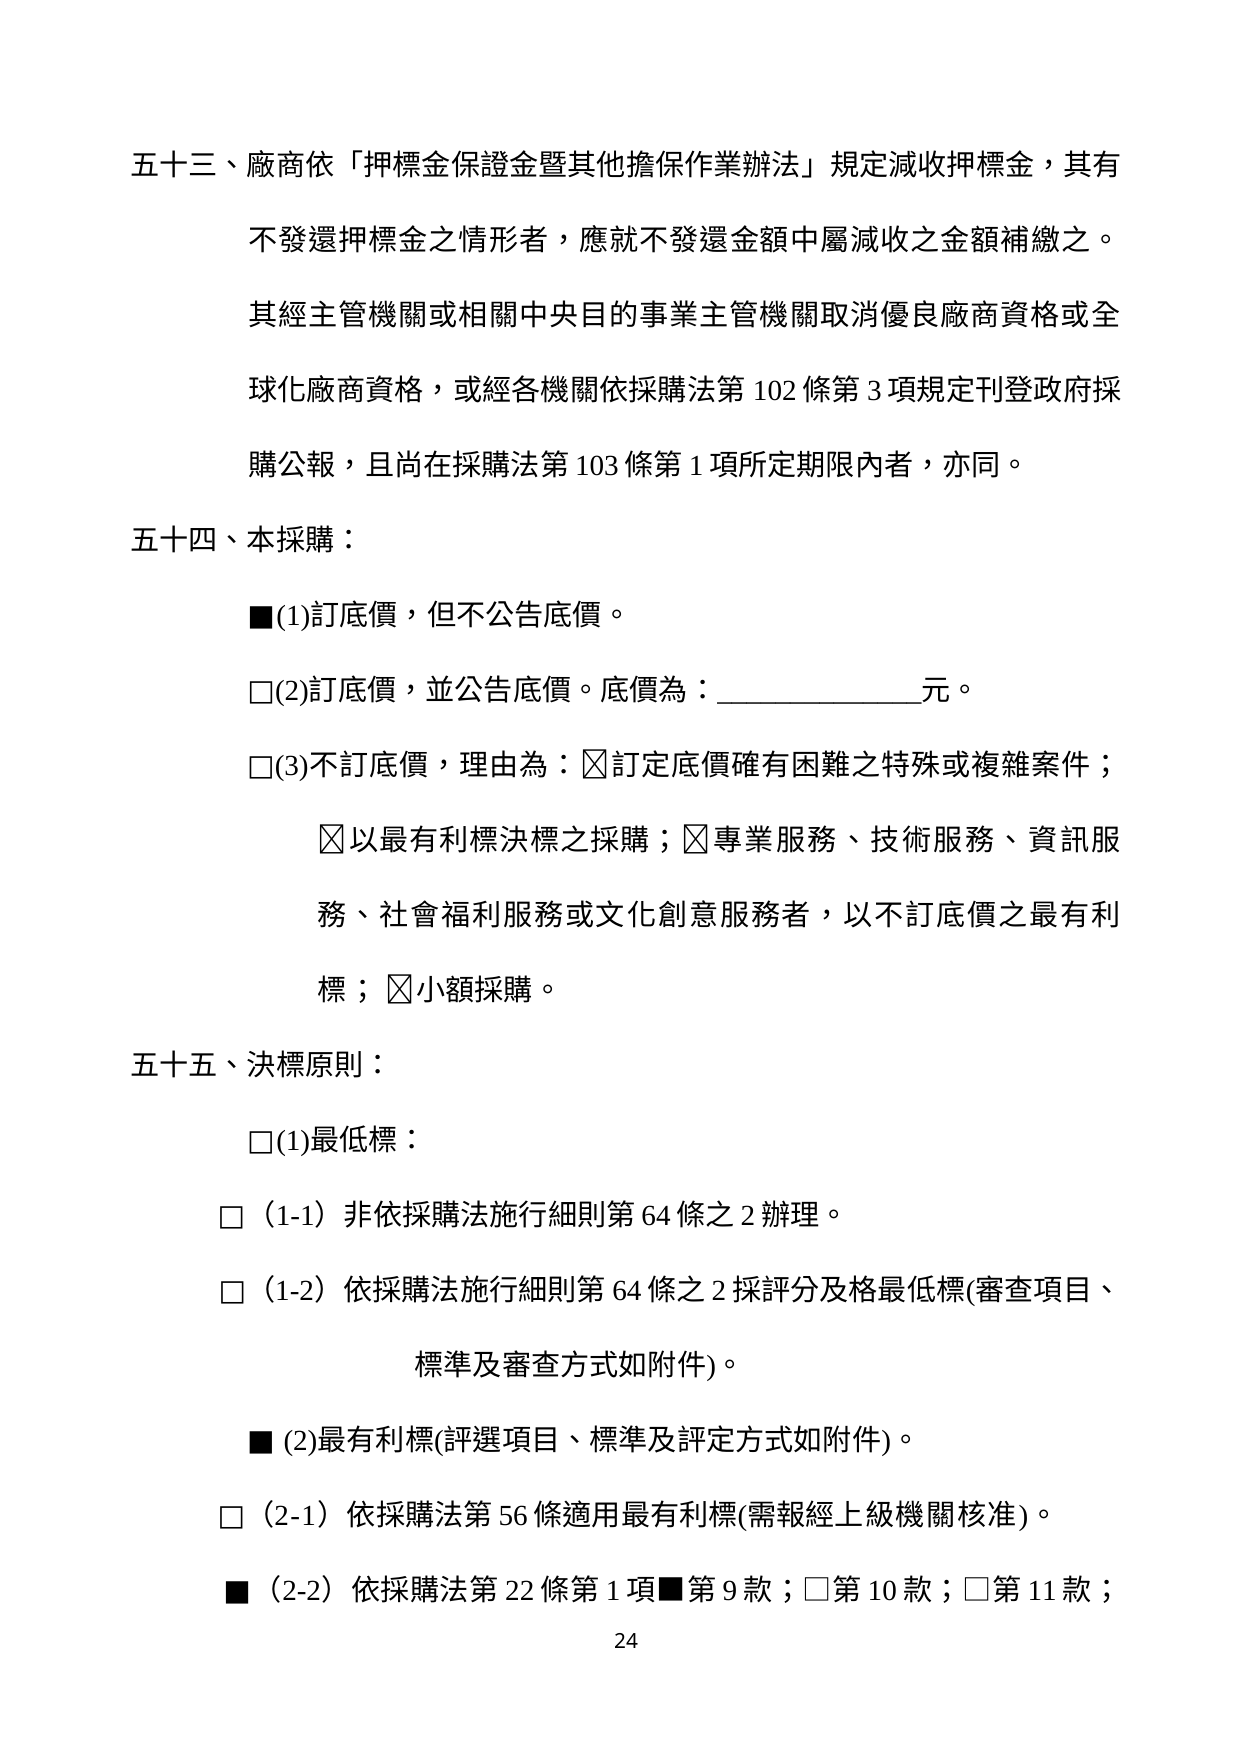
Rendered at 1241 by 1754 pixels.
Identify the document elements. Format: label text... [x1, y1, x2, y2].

list 本採購： [130, 500, 1122, 575]
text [130, 1550, 1122, 1625]
text □(3)不訂底價，理由為：訂定底價確有困難之特殊或複雜案件；以最有利標決標之採購；專業服務、技術服務、資訊服務、社會福利服務或文化創意服務者，以不訂底價之最有利標； 小額採購。 [247, 725, 1122, 1025]
text □（1-2）依採購法施行細則第64條之2採評分及格最低標(審查項目、標準及審查方式如附件)。 [130, 1250, 1122, 1400]
list 廠商依「押標金保證金暨其他擔保作業辦法」規定減收押標金，其有不發還押標金之情形者，應就不發還金額中屬減收之金額補繳之。其經主管機關或相關中央目的事業主管機關取消優良廠商資格或全球化廠商資格，或經各機關依採購法第102條第3項規定刊登政府採購公報，且尚在採購法第103條第1項所定期限內者，亦同。 [130, 125, 1122, 500]
text □（1-1）非依採購法施行細則第64條之2辦理。 [130, 1175, 1122, 1250]
list 決標原則： [130, 1025, 1122, 1100]
text □(2)訂底價，並公告底價。底價為：______________元。 [247, 650, 1122, 725]
text □（2-1）依採購法第56條適用最有利標(需報經上級機關核准)。 [130, 1475, 1167, 1550]
text ■(1)訂底價，但不公告底價。 [247, 575, 1122, 650]
text □(1)最低標： [247, 1100, 1122, 1175]
text ■ (2)最有利標(評選項目、標準及評定方式如附件)。 [247, 1400, 1122, 1475]
